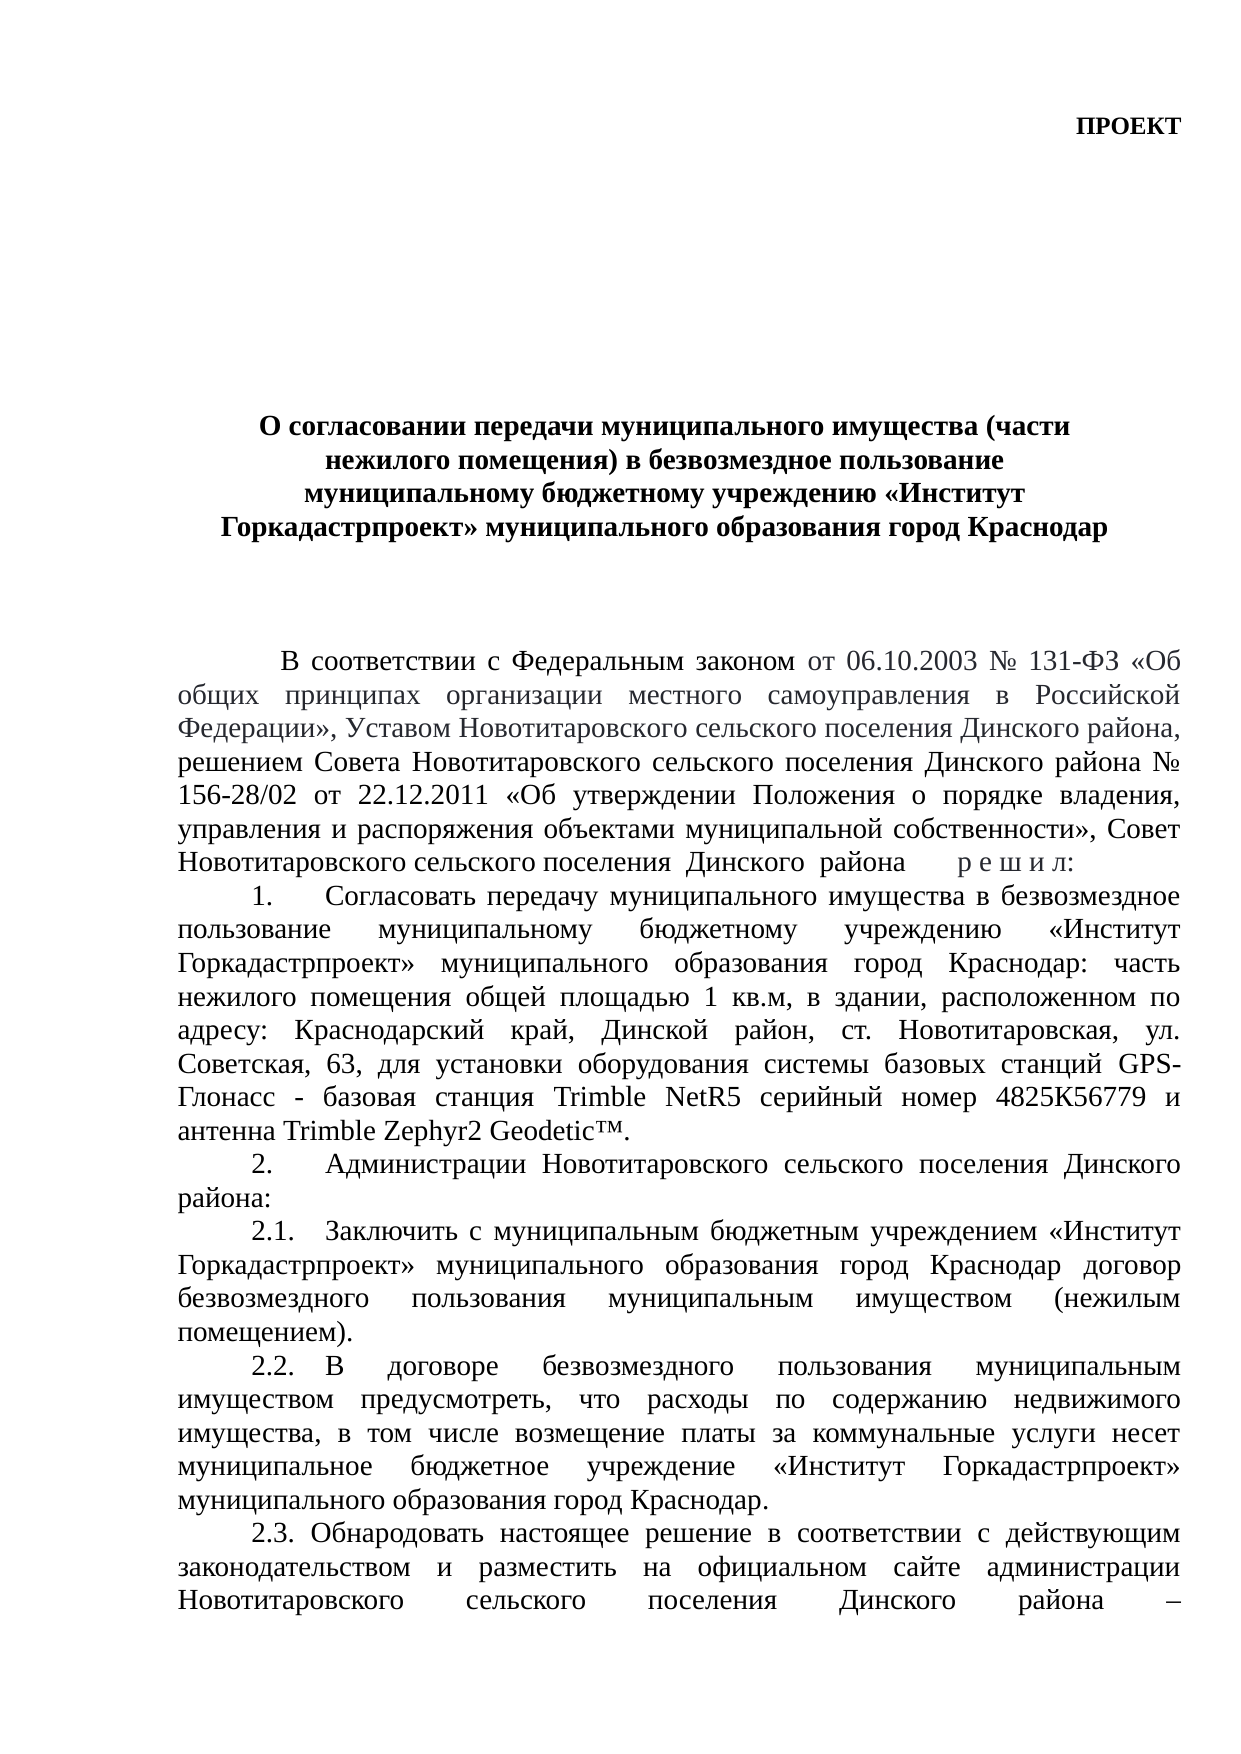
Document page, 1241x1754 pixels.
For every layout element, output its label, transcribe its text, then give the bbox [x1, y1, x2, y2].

list Администрации Новотитаровского сельского поселения Динского района: [177, 1146, 1181, 1213]
text ПРОЕКТ [177, 111, 1181, 140]
text О согласовании передачи муниципального имущества (части нежилого помещения) в безвозмездное пользование муниципальному бюджетному учреждению «Институт Горкадастрпроект» муниципального образования город Краснодар [207, 408, 1122, 543]
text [177, 1515, 1181, 1616]
list Заключить с муниципальным бюджетным учреждением «Институт Горкадастрпроект» муниципального образования город Краснодар договор безвозмездного пользования муниципальным имуществом (нежилым помещением). [177, 1213, 1181, 1348]
list В договоре безвозмездного пользования муниципальным имуществом предусмотреть, что расходы по содержанию недвижимого имущества, в том числе возмещение платы за коммунальные услуги несет муниципальное бюджетное учреждение «Институт Горкадастрпроект» муниципального образования город Краснодар. [177, 1348, 1181, 1515]
subtitle Согласовать передачу муниципального имущества в безвозмездное пользование муниципальному бюджетному учреждению «Институт Горкадастрпроект» муниципального образования город Краснодар: часть нежилого помещения общей площадью 1 кв.м, в здании, расположенном по адресу: Краснодарский край, Динской район, ст. Новотитаровская, ул. Советская, 63, для установки оборудования системы базовых станций GPS-Глонасс - базовая станция Trimble NetR5 серийный номер 4825К56779 и антенна Trimble Zephyr2 Geodetic™. [177, 878, 1181, 1146]
subtitle В соответствии с Федеральным законом от 06.10.2003 № 131-ФЗ «Об общих принципах организации местного самоуправления в Российской Федерации», Уставом Новотитаровского сельского поселения Динского района, решением Совета Новотитаровского сельского поселения Динского района № 156-28/02 от 22.12.2011 «Об утверждении Положения о порядке владения, управления и распоряжения объектами муниципальной собственности», Совет Новотитаровского сельского поселения Динского района р е ш и л: [177, 643, 1181, 878]
